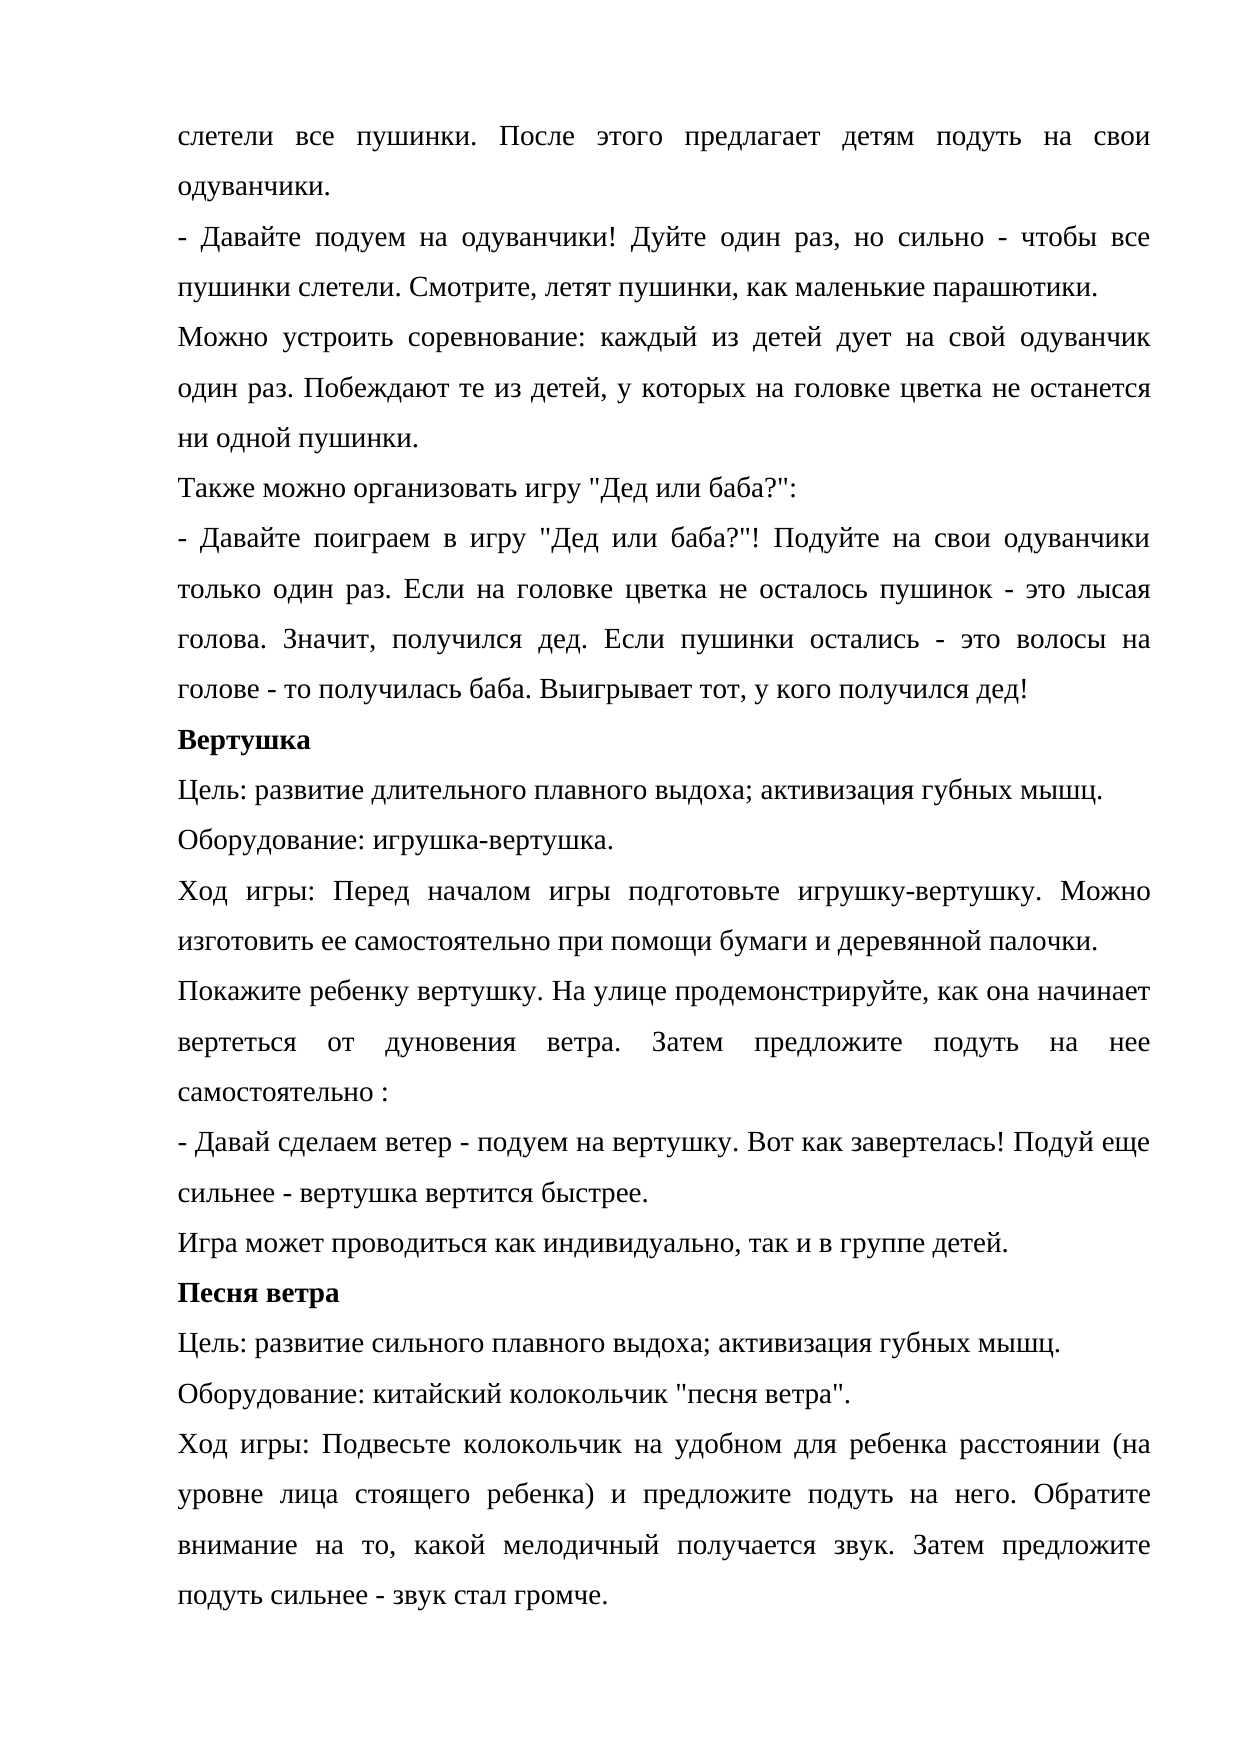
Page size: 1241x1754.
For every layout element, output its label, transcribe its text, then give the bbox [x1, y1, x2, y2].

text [177, 118, 1152, 202]
text Оборудование: игрушка-вертушка. [177, 822, 1152, 856]
text Цель: развитие сильного плавного выдоха; активизация губных мышц. [177, 1326, 1152, 1359]
text Ход игры: Подвесьте колокольчик на удобном для ребенка расстоянии (на уровне лица стоящего ребенка) и предложите подуть на него. Обратите внимание на то, какой мелодичный получается звук. Затем предложите подуть сильнее - звук стал громче. [177, 1426, 1152, 1611]
text - Давай сделаем ветер - подуем на вертушку. Вот как завертелась! Подуй еще сильнее - вертушка вертится быстрее. [177, 1124, 1152, 1208]
text Цель: развитие длительного плавного выдоха; активизация губных мышц. [177, 772, 1152, 806]
text Можно устроить соревнование: каждый из детей дует на свой одуванчик один раз. Побеждают те из детей, у которых на головке цветка не останется ни одной пушинки. [177, 319, 1152, 453]
text Вертушка [177, 722, 1152, 755]
text Ход игры: Перед началом игры подготовьте игрушку-вертушку. Можно изготовить ее самостоятельно при помощи бумаги и деревянной палочки. [177, 873, 1152, 957]
text Игра может проводиться как индивидуально, так и в группе детей. [177, 1225, 1152, 1258]
text Оборудование: китайский колокольчик "песня ветра". [177, 1376, 1152, 1409]
text Также можно организовать игру "Дед или баба?": [177, 470, 1152, 504]
text Покажите ребенку вертушку. На улице продемонстрируйте, как она начинает вертеться от дуновения ветра. Затем предложите подуть на нее самостоятельно : [177, 973, 1152, 1108]
text - Давайте поиграем в игру "Дед или баба?"! Подуйте на свои одуванчики только один раз. Если на головке цветка не осталось пушинок - это лысая голова. Значит, получился дед. Если пушинки остались - это волосы на голове - то получилась баба. Выигрывает тот, у кого получился дед! [177, 521, 1152, 705]
text - Давайте подуем на одуванчики! Дуйте один раз, но сильно - чтобы все пушинки слетели. Смотрите, летят пушинки, как маленькие парашютики. [177, 219, 1152, 303]
text Песня ветра [177, 1275, 1152, 1309]
